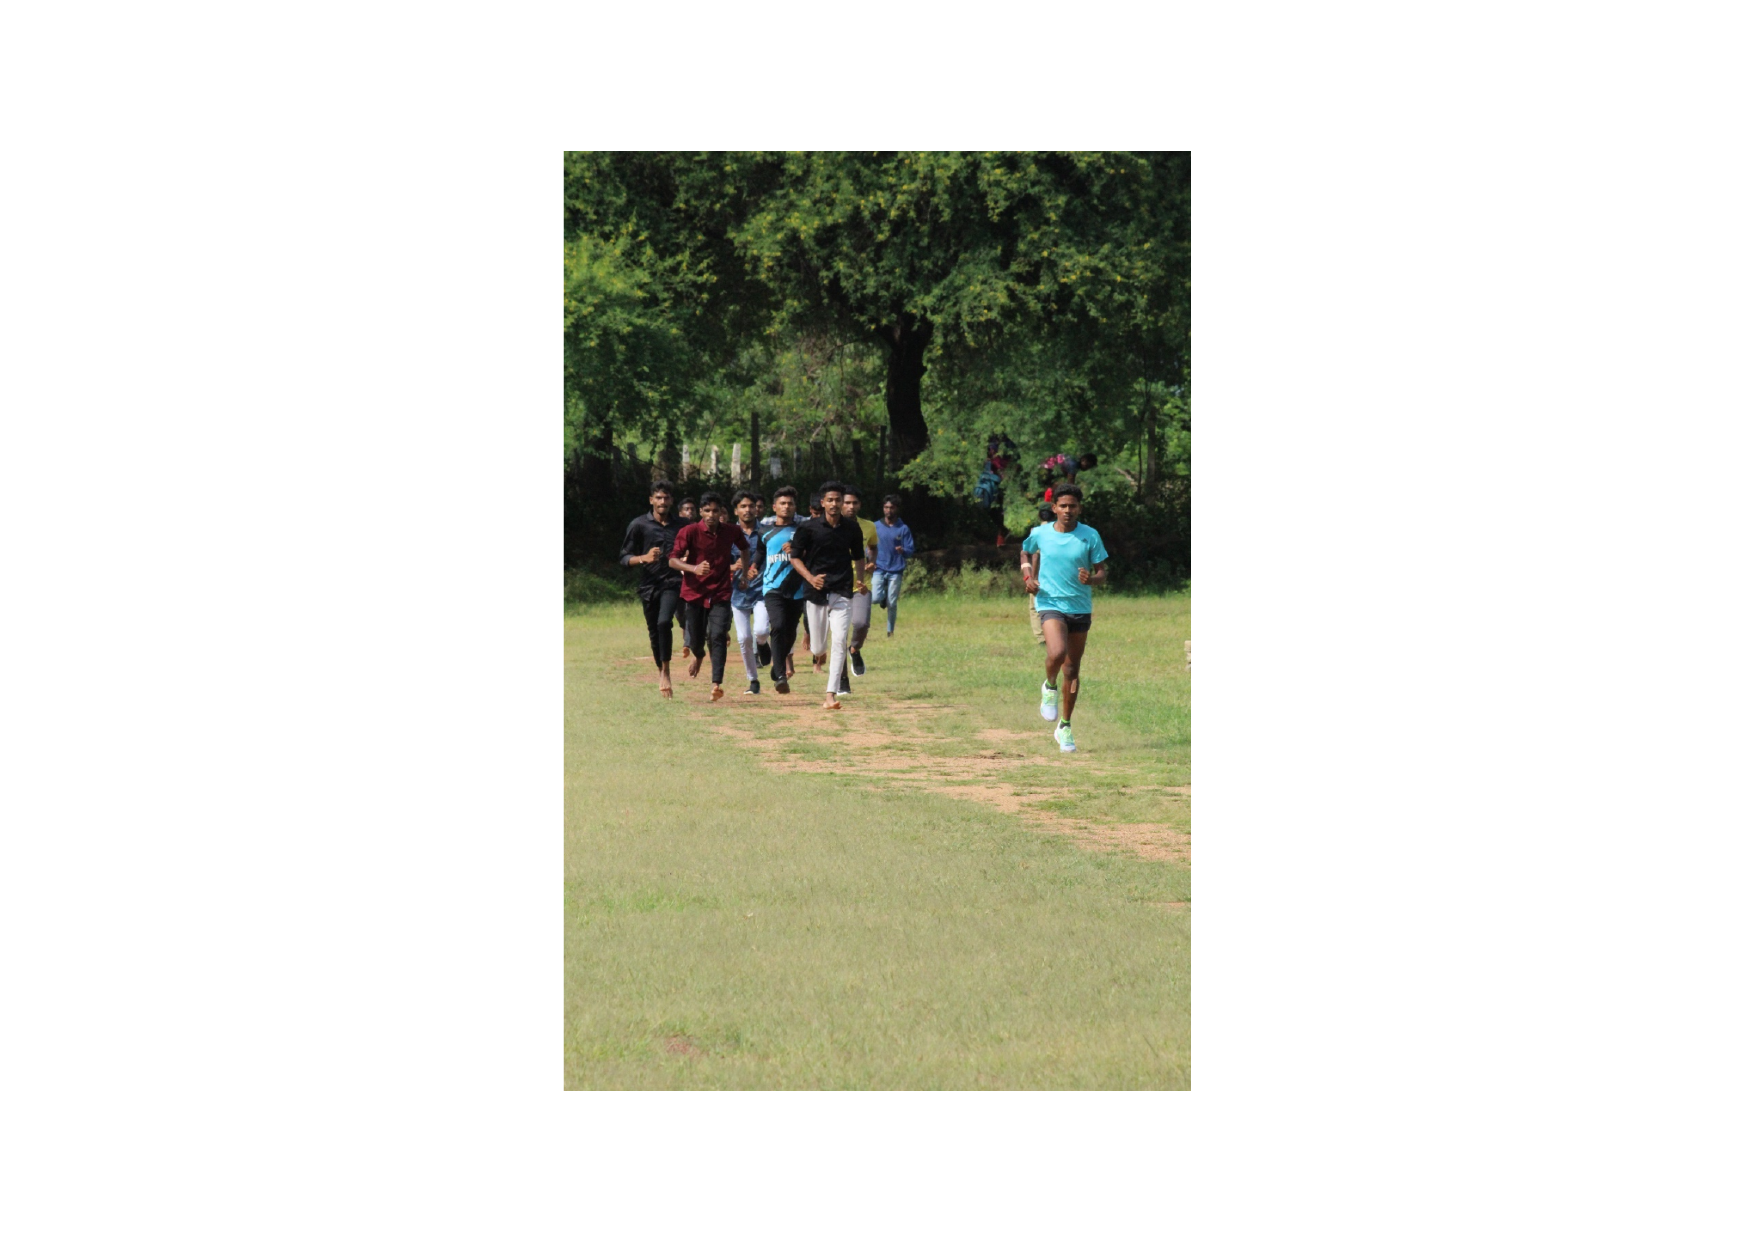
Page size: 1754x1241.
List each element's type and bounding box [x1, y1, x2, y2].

picture [564, 152, 1191, 1090]
